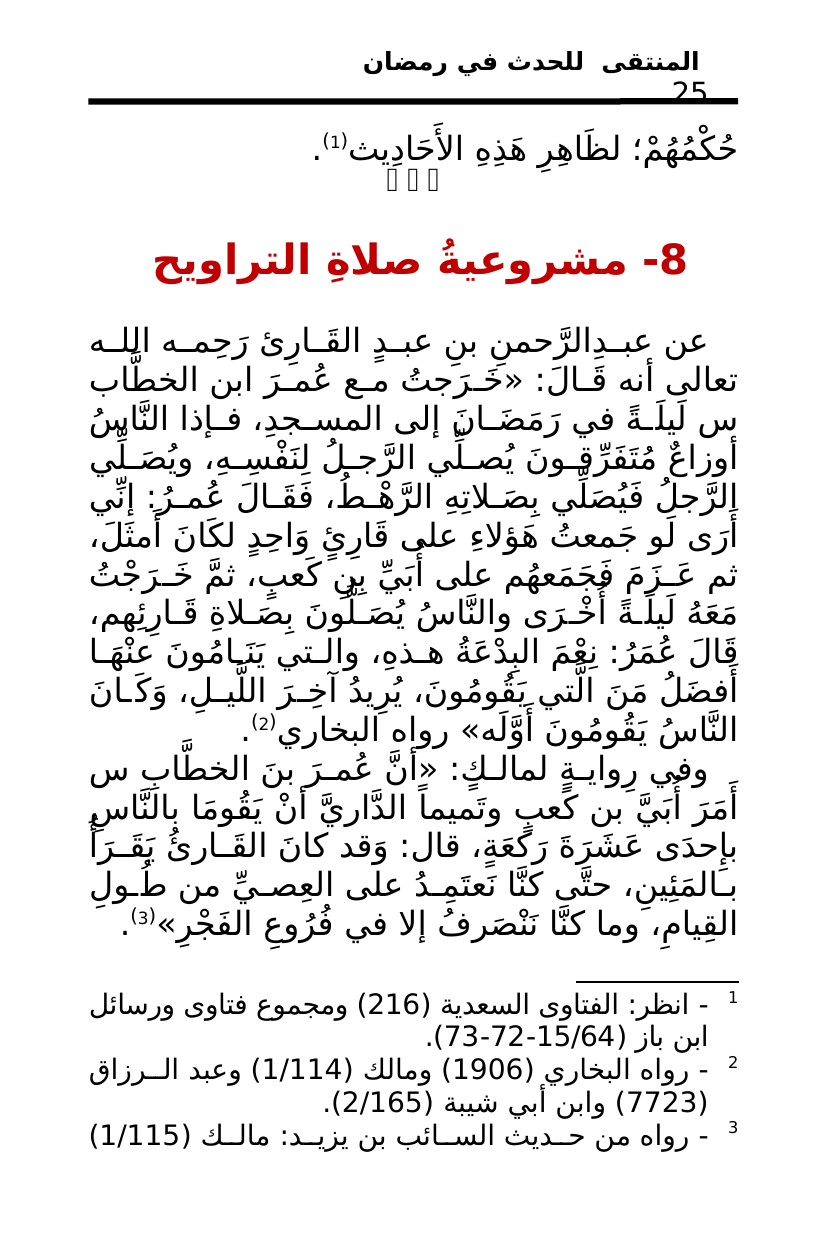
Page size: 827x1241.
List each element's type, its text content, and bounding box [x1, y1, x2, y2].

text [89, 129, 738, 168]
text عن عبدِالرَّحمنِ بنِ عبدٍ القَارِئ رَحِمه الله تعالى أنه قَالَ: «خَرَجتُ مع عُمرَ ابن الخطَّاب س لَيلَةً في رَمَضَانَ إلى المسجدِ، فإذا النَّاسُ أوزاعٌ مُتَفَرِّقونَ يُصلِّي الرَّجلُ لِنَفْسِهِ، ويُصَلِّي الرَّجلُ فَيُصَلِّي بِصَلاتِهِ الرَّهْطُ، فَقَالَ عُمرُ: إنِّي أَرَى لَو جَمعتُ هَؤلاءِ على قَارِئٍ وَاحِدٍ لكَانَ أَمثَلَ، ثم عَزَمَ فَجَمَعهُم على أُبَيِّ بِنِ كَعبٍ، ثمَّ خَرَجْتُ مَعَهُ لَيلَةً أُخْرَى والنَّاسُ يُصَلُّونَ بِصَلاةِ قَارِئِهم، قَالَ عُمَرُ: نِعْمَ البِدْعَةُ هذهِ، والتي يَنَامُونَ عنْهَا أَفضَلُ مَنَ الَّتي يَقُومُونَ، يُرِيدُ آخِرَ اللَّيلِ، وَكَانَ النَّاسُ يَقُومُونَ أَوَّلَه» رواه البخاري(). [89, 322, 738, 749]
text وفي رِوايةٍ لمالكٍ: «أنَّ عُمرَ بنَ الخطَّابِ س أَمَرَ أُبَيَّ بن كَعبٍ وتَميماً الدَّاريَّ أنْ يَقُومَا بالنَّاسِ بإِحدَى عَشَرَةَ رَكعَةٍ، قال: وَقد كانَ القَارئُ يَقَرَأُ بالمَئِينِ، حتَّى كنَّا نَعتَمِدُ على العِصيِّ من طُولِ القِيامِ، وما كنَّا نَنْصَرفُ إلا في فُرُوعِ الفَجْرِ»(). [89, 749, 738, 943]
text 8- مشروعيةُ صلاةِ التراويح [89, 236, 738, 284]
